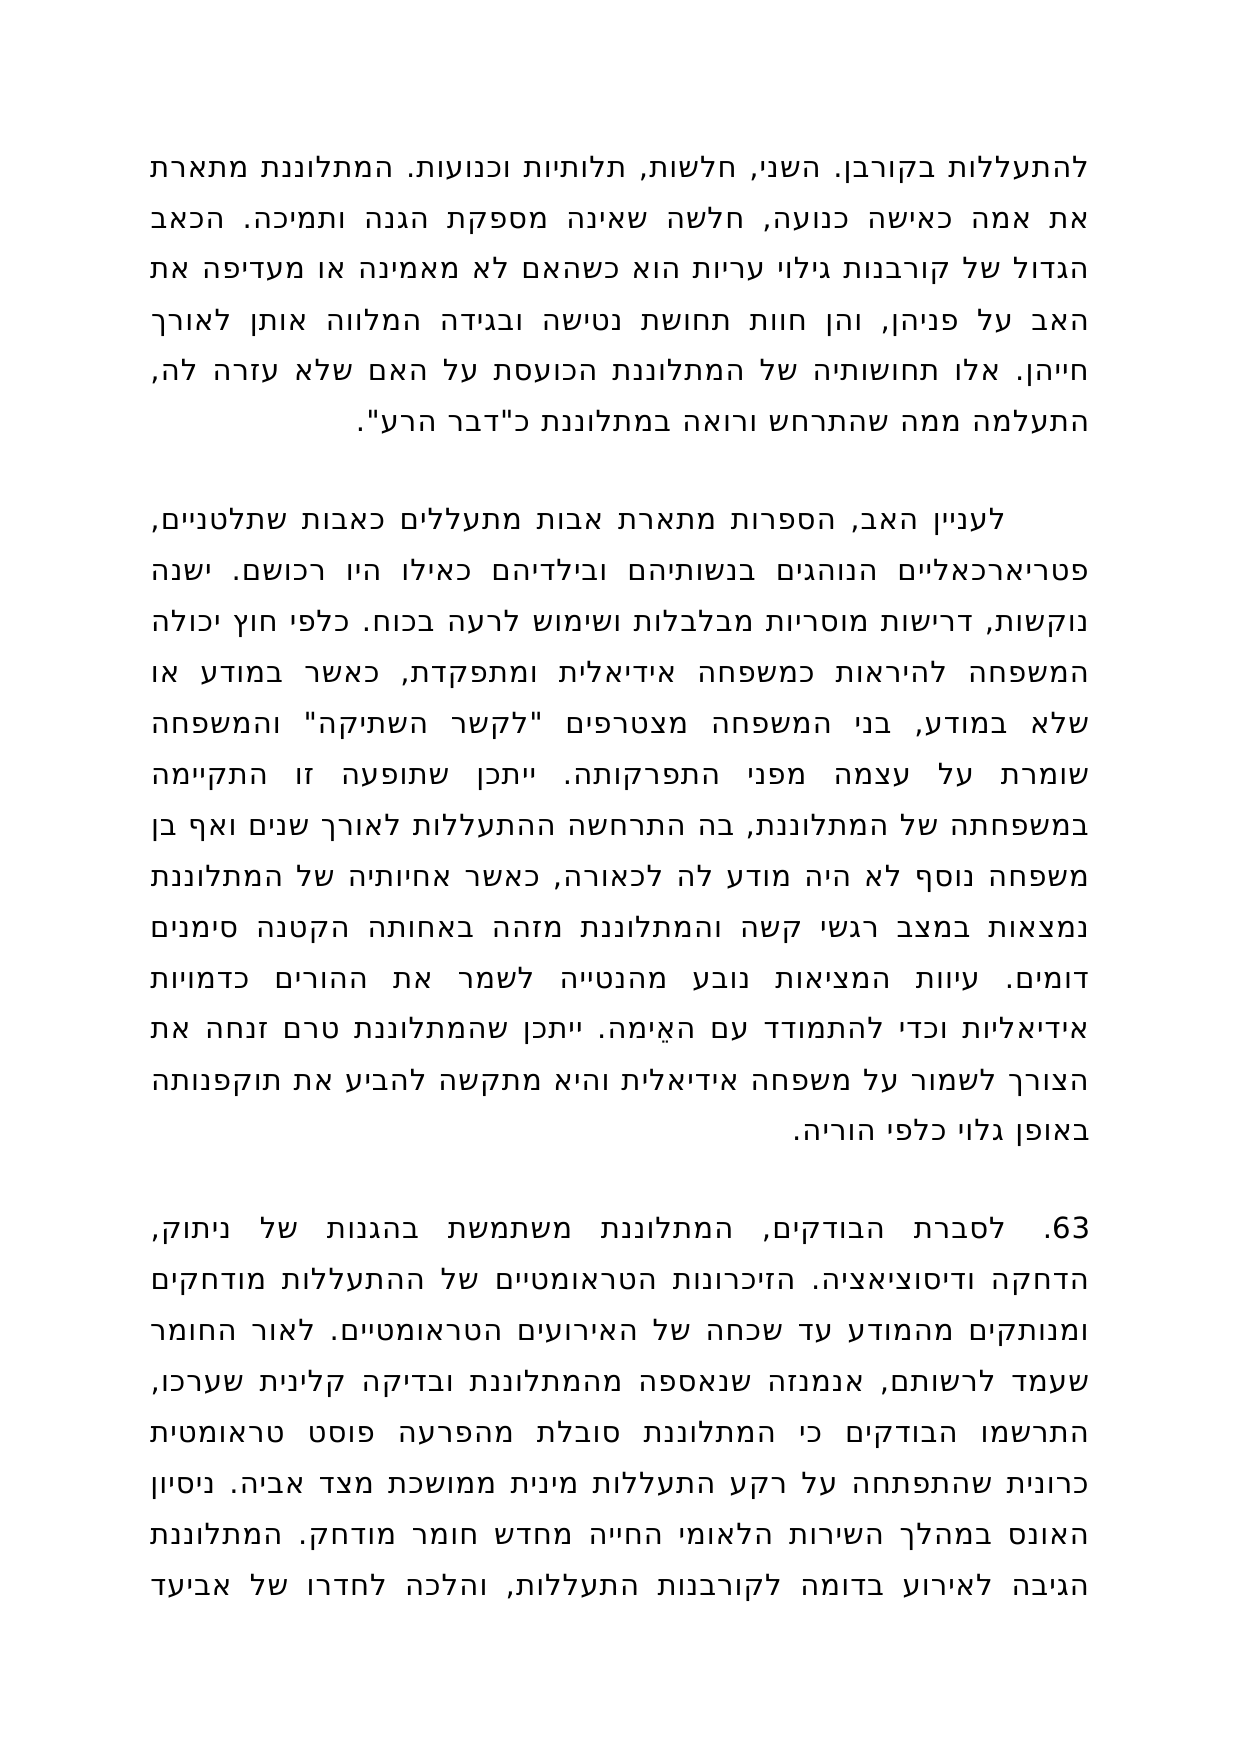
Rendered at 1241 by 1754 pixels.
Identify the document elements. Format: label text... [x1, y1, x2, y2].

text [150, 1212, 1090, 1602]
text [150, 150, 1090, 439]
text לעניין האב, הספרות מתארת אבות מתעללים כאבות שתלטניים, פטריארכאליים הנוהגים בנשותיהם ובילדיהם כאילו היו רכושם. ישנה נוקשות, דרישות מוסריות מבלבלות ושימוש לרעה בכוח. כלפי חוץ יכולה המשפחה להיראות כמשפחה אידיאלית ומתפקדת, כאשר במודע או שלא במודע, בני המשפחה מצטרפים "לקשר השתיקה" והמשפחה שומרת על עצמה מפני התפרקותה. ייתכן שתופעה זו התקיימה במשפחתה של המתלוננת, בה התרחשה ההתעללות לאורך שנים ואף בן משפחה נוסף לא היה מודע לה לכאורה, כאשר אחיותיה של המתלוננת נמצאות במצב רגשי קשה והמתלוננת מזהה באחותה הקטנה סימנים דומים. עיוות המציאות נובע מהנטייה לשמר את ההורים כדמויות אידיאליות וכדי להתמודד עם האֵימה. ייתכן שהמתלוננת טרם זנחה את הצורך לשמור על משפחה אידיאלית והיא מתקשה להביע את תוקפנותה באופן גלוי כלפי הוריה. [150, 502, 1090, 1148]
